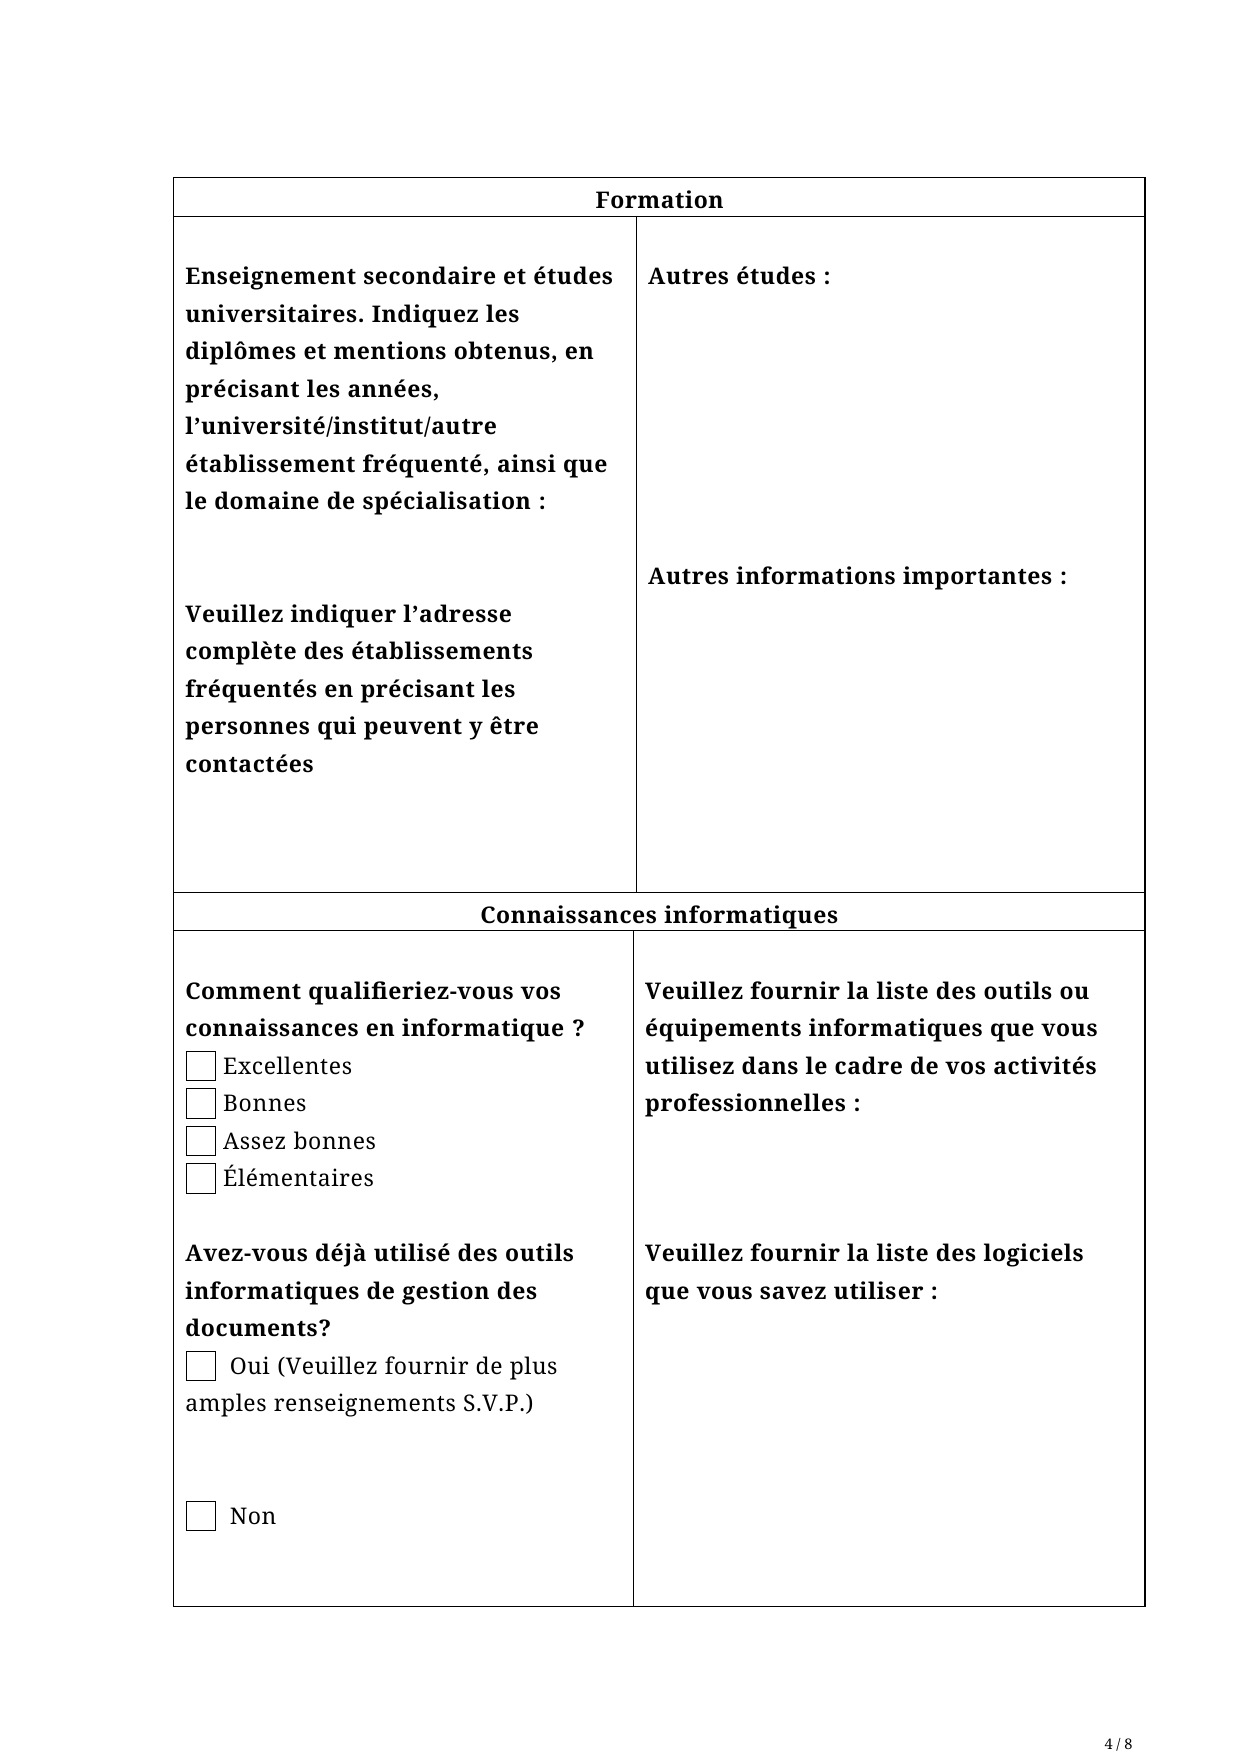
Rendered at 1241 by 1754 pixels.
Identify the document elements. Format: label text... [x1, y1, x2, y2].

table_cell Enseignement secondaire et études universitaires. Indiquez les diplômes et mentions obtenus, en précisant les années, l’université/institut/autre établissement fréquenté, ainsi que le domaine de spécialisation : Veuillez indiquer l’adresse complète des établissements fréquentés en précisant les personnes qui peuvent y être contactées [174, 217, 636, 892]
table_header Formation [174, 178, 1144, 216]
table_cell Comment qualifieriez-vous vos connaissances en informatique ? Excellentes Bonnes Assez bonnes Élémentaires Avez-vous déjà utilisé des outils informatiques de gestion des documents? Oui (Veuillez fournir de plus amples renseignements S.V.P.) Non [174, 931, 633, 1606]
table_cell Veuillez fournir la liste des outils ou équipements informatiques que vous utilisez dans le cadre de vos activités professionnelles : Veuillez fournir la liste des logiciels que vous savez utiliser : [634, 931, 1144, 1606]
table_cell Autres études : Autres informations importantes : [637, 217, 1144, 892]
table_cell Connaissances informatiques [174, 893, 1144, 930]
